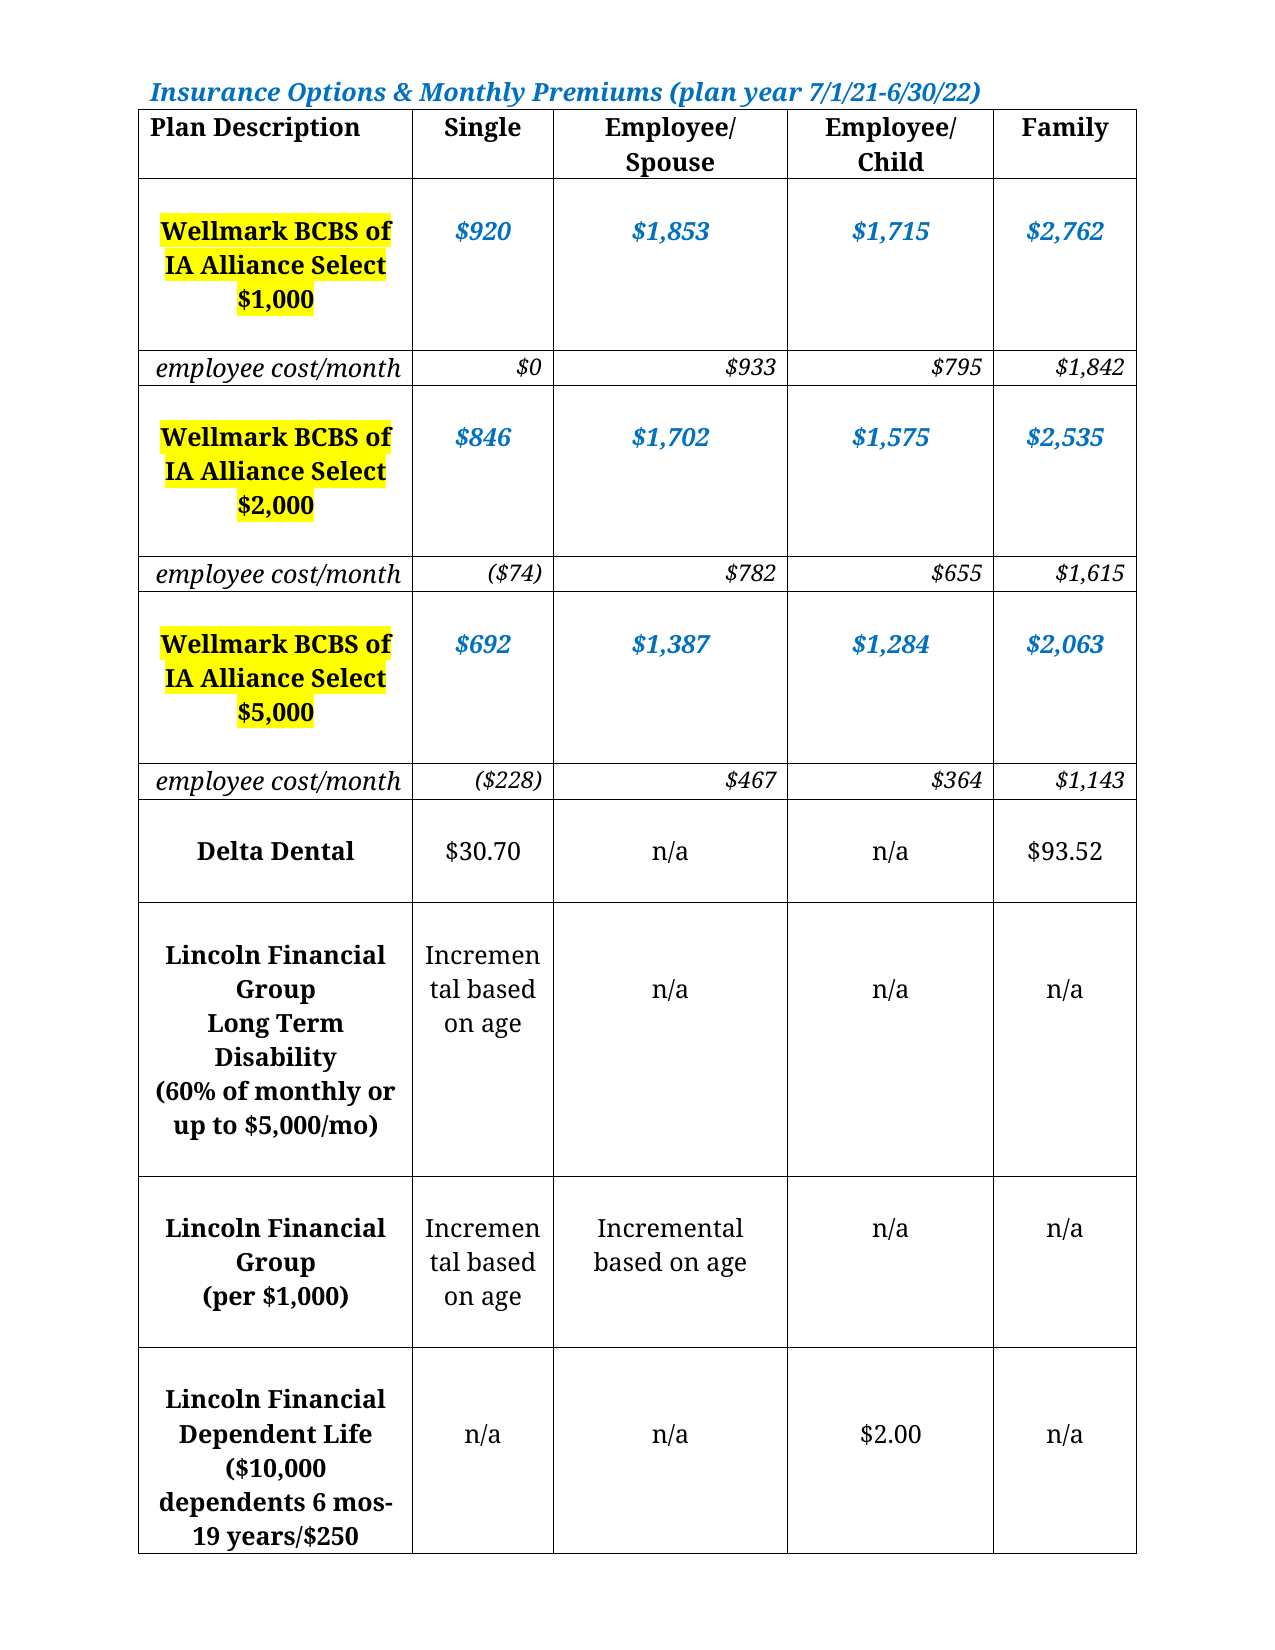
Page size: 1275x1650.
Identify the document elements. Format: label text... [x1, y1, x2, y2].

table_cell n/a [413, 1348, 553, 1552]
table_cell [139, 1348, 412, 1552]
table_cell ($74) [413, 557, 553, 591]
table_cell Lincoln Financial Group (per $1,000) [139, 1177, 412, 1347]
table_cell $655 [788, 557, 993, 591]
table_cell n/a [554, 1348, 787, 1552]
table_cell $1,387 [554, 592, 787, 762]
table_cell $920 [413, 179, 553, 349]
table_cell $364 [788, 764, 993, 799]
table_cell $1,284 [788, 592, 993, 762]
table_header Single [413, 110, 553, 178]
table_cell $1,575 [788, 386, 993, 556]
table_cell $846 [413, 386, 553, 556]
table_cell $933 [554, 351, 787, 385]
table_cell employee cost/month [139, 557, 412, 591]
table_cell $692 [413, 592, 553, 762]
table_cell Wellmark BCBS of IA Alliance Select $2,000 [139, 386, 412, 556]
table_cell $1,702 [554, 386, 787, 556]
table_cell $795 [788, 351, 993, 385]
table_cell n/a [994, 1177, 1136, 1347]
table_cell n/a [554, 800, 787, 902]
table_cell $2,535 [994, 386, 1136, 556]
table_cell employee cost/month [139, 764, 412, 799]
table_cell $30.70 [413, 800, 553, 902]
table_cell Wellmark BCBS of IA Alliance Select $1,000 [139, 179, 412, 349]
table_cell $1,842 [994, 351, 1136, 385]
table_cell $467 [554, 764, 787, 799]
table_cell n/a [788, 800, 993, 902]
table_cell $2,063 [994, 592, 1136, 762]
table_cell n/a [788, 1177, 993, 1347]
table_cell Lincoln Financial Group Long Term Disability (60% of monthly or up to $5,000/mo) [139, 903, 412, 1176]
text Insurance Options & Monthly Premiums (plan year 7/1/21-6/30/22) [150, 75, 1125, 109]
table_cell ($228) [413, 764, 553, 799]
table_cell $1,143 [994, 764, 1136, 799]
table_cell $93.52 [994, 800, 1136, 902]
table_header Employee/Spouse [554, 110, 787, 178]
table_cell n/a [994, 903, 1136, 1176]
table_cell $1,715 [788, 179, 993, 349]
table_cell n/a [554, 903, 787, 1176]
table_cell $2.00 [788, 1348, 993, 1552]
table_header Plan Description [139, 110, 412, 178]
table_cell n/a [788, 903, 993, 1176]
table_cell employee cost/month [139, 351, 412, 385]
table_cell Delta Dental [139, 800, 412, 902]
table_cell $782 [554, 557, 787, 591]
table_cell $2,762 [994, 179, 1136, 349]
table_header Family [994, 110, 1136, 178]
table_cell n/a [994, 1348, 1136, 1552]
table_cell Incremental based on age [413, 903, 553, 1176]
table_cell $1,853 [554, 179, 787, 349]
table_cell $1,615 [994, 557, 1136, 591]
table_header Employee/Child [788, 110, 993, 178]
table_cell Incremental based on age [413, 1177, 553, 1347]
table_cell Incremental based on age [554, 1177, 787, 1347]
table_cell Wellmark BCBS of IA Alliance Select $5,000 [139, 592, 412, 762]
table_cell $0 [413, 351, 553, 385]
